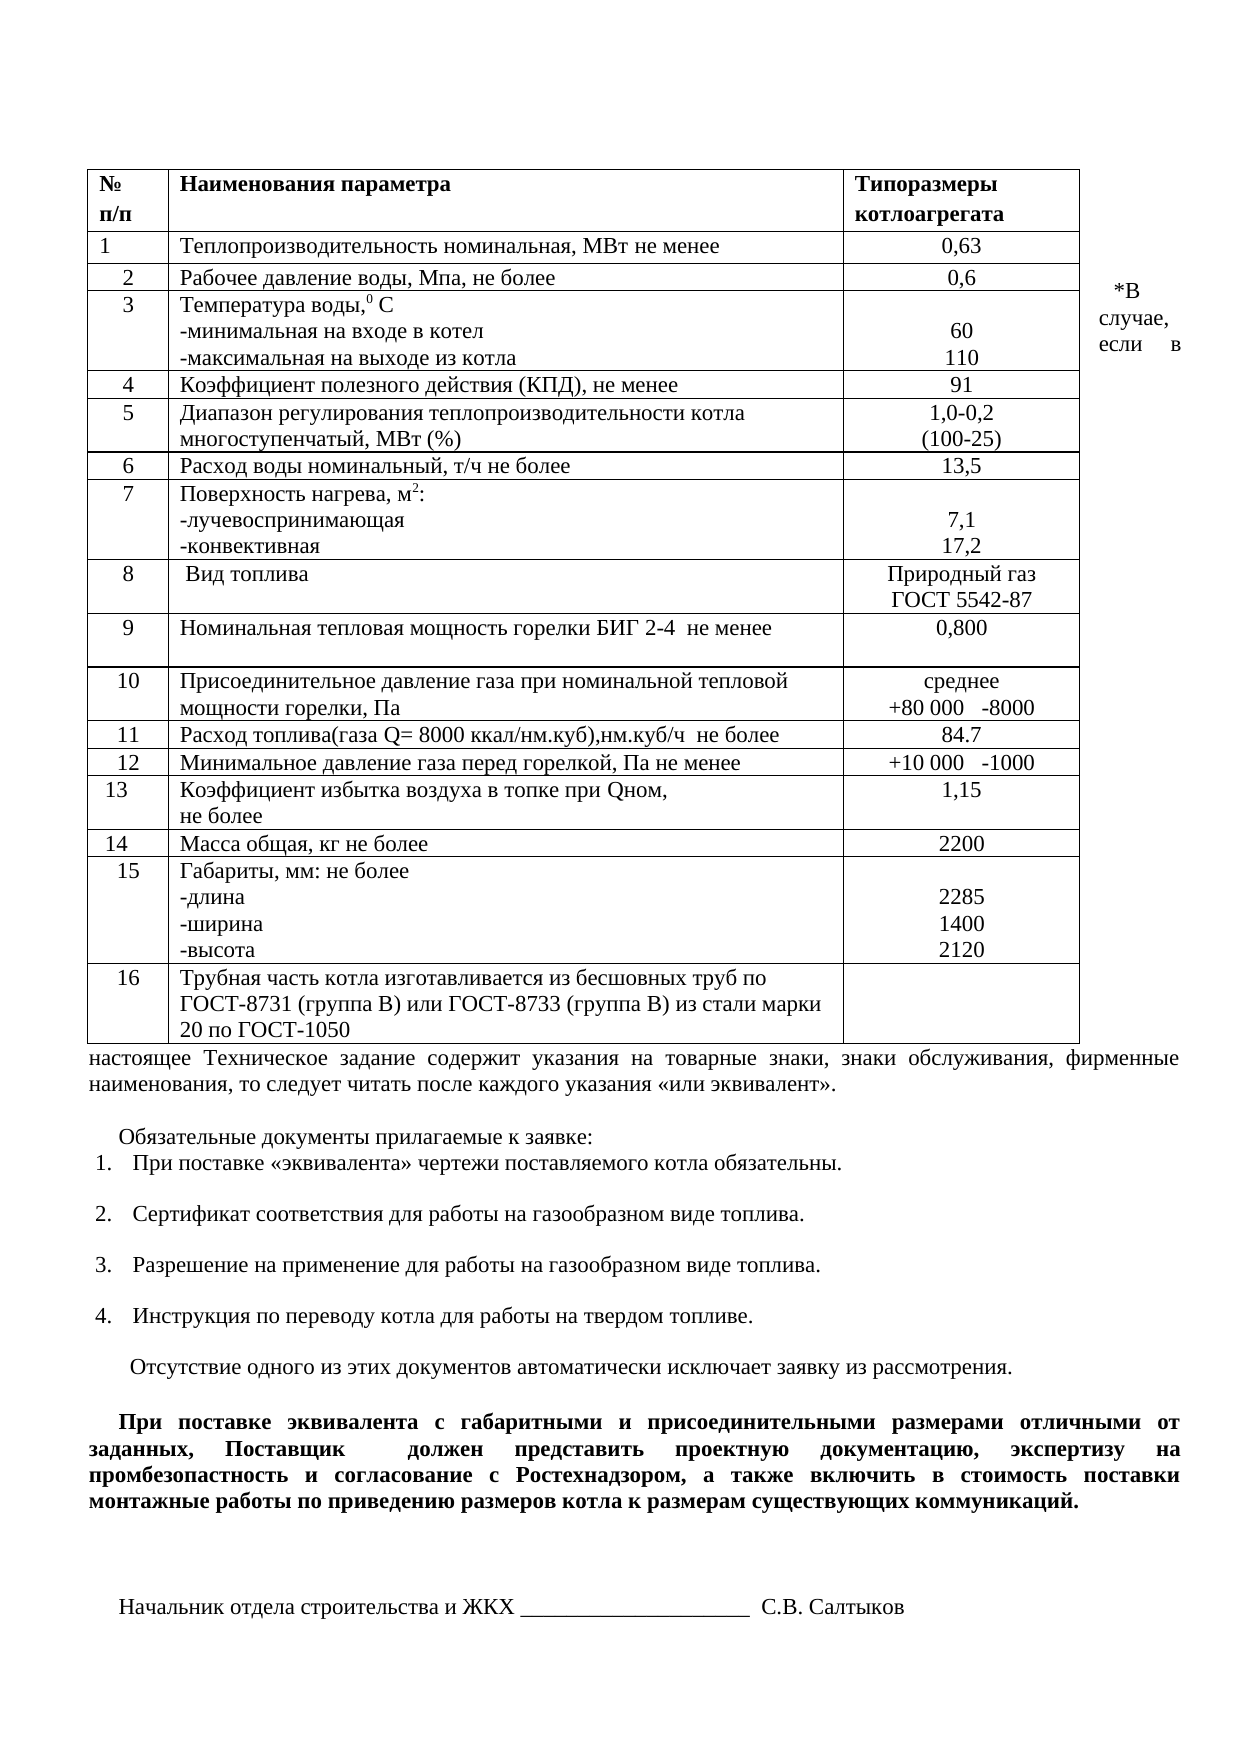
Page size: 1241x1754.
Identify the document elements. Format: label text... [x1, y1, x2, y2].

text *В случае, если в настоящее Техническое задание содержит указания на товарные знаки, знаки обслуживания, фирменные наименования, то следует читать после каждого указания «или эквивалент». [89, 277, 1181, 1096]
table_cell Номинальная тепловая мощность горелки БИГ 2-4 не менее [169, 614, 843, 666]
table_cell 10 [88, 668, 168, 720]
table_cell Температура воды,0 С -минимальная на входе в котел -максимальная на выходе из котла [169, 291, 843, 370]
table_cell 13 [88, 776, 168, 829]
table_cell 2 [88, 264, 168, 290]
table_cell Рабочее давление воды, Мпа, не более [169, 264, 843, 290]
table_cell среднее +80 000 -8000 [844, 668, 1079, 720]
table_cell 0,63 [844, 232, 1079, 263]
table_cell 7 [88, 480, 168, 559]
table_header № п/п [88, 170, 168, 231]
table_cell 8 [88, 560, 168, 613]
table_cell 60 110 [844, 291, 1079, 370]
table_cell 2200 [844, 830, 1079, 856]
table_cell Коэффициент избытка воздуха в топке при Qном, не более [169, 776, 843, 829]
table_cell 13,5 [844, 453, 1079, 479]
table_cell 15 [88, 857, 168, 962]
table_header Типоразмеры котлоагрегата [844, 170, 1079, 231]
table_header Наименования параметра [169, 170, 843, 231]
table_cell Расход топлива(газа Q= 8000 ккал/нм.куб),нм.куб/ч не более [169, 721, 843, 747]
text Отсутствие одного из этих документов автоматически исключает заявку из рассмотрения. [89, 1353, 1181, 1379]
table_cell Диапазон регулирования теплопроизводительности котла многоступенчатый, МВт (%) [169, 399, 843, 451]
text Обязательные документы прилагаемые к заявке: [89, 1123, 1181, 1149]
table_cell 14 [88, 830, 168, 856]
table_cell Минимальное давление газа перед горелкой, Па не менее [169, 749, 843, 775]
table_cell Масса общая, кг не более [169, 830, 843, 856]
table_cell 0,800 [844, 614, 1079, 666]
table_cell Коэффициент полезного действия (КПД), не менее [169, 371, 843, 398]
list При поставке «эквивалента» чертежи поставляемого котла обязательны. [95, 1149, 1181, 1175]
table_cell Трубная часть котла изготавливается из бесшовных труб по ГОСТ-8731 (группа В) или ГОСТ-8733 (группа В) из стали марки 20 по ГОСТ-1050 [169, 964, 843, 1043]
table_cell 91 [844, 371, 1079, 398]
table_cell Присоединительное давление газа при номинальной тепловой мощности горелки, Па [169, 668, 843, 720]
table_cell 1 [88, 232, 168, 263]
table_cell 5 [88, 399, 168, 451]
table_cell 4 [88, 371, 168, 398]
table_cell 11 [88, 721, 168, 747]
table_cell 3 [88, 291, 168, 370]
table_cell Расход воды номинальный, т/ч не более [169, 453, 843, 479]
table_cell 6 [88, 453, 168, 479]
list Инструкция по переводу котла для работы на твердом топливе. [95, 1302, 1181, 1328]
table_cell +10 000 -1000 [844, 749, 1079, 775]
table_cell 7,1 17,2 [844, 480, 1079, 559]
table_cell 9 [88, 614, 168, 666]
table_cell Вид топлива [169, 560, 843, 613]
table_cell Поверхность нагрева, м2: -лучевоспринимающая -конвективная [169, 480, 843, 559]
table_cell Природный газ ГОСТ 5542-87 [844, 560, 1079, 613]
list Разрешение на применение для работы на газообразном виде топлива. [95, 1251, 1181, 1277]
table_cell [844, 964, 1079, 1043]
table_cell 2285 1400 2120 [844, 857, 1079, 962]
table_cell 16 [88, 964, 168, 1043]
table_cell Теплопроизводительность номинальная, МВт не менее [169, 232, 843, 263]
table_cell 84.7 [844, 721, 1079, 747]
table_cell Габариты, мм: не более -длина -ширина -высота [169, 857, 843, 962]
list Сертификат соответствия для работы на газообразном виде топлива. [95, 1200, 1181, 1226]
text При поставке эквивалента с габаритными и присоединительными размерами отличными от заданных, Поставщик должен представить проектную документацию, экспертизу на промбезопастность и согласование с Ростехнадзором, а также включить в стоимость поставки монтажные работы по приведению размеров котла к размерам существующих коммуникаций. [89, 1408, 1181, 1514]
table_cell 1,15 [844, 776, 1079, 829]
table_cell 1,0-0,2 (100-25) [844, 399, 1079, 451]
text Начальник отдела строительства и ЖКХ ____________________ С.В. Салтыков [89, 1593, 1181, 1619]
table_cell 12 [88, 749, 168, 775]
table_cell 0,6 [844, 264, 1079, 290]
